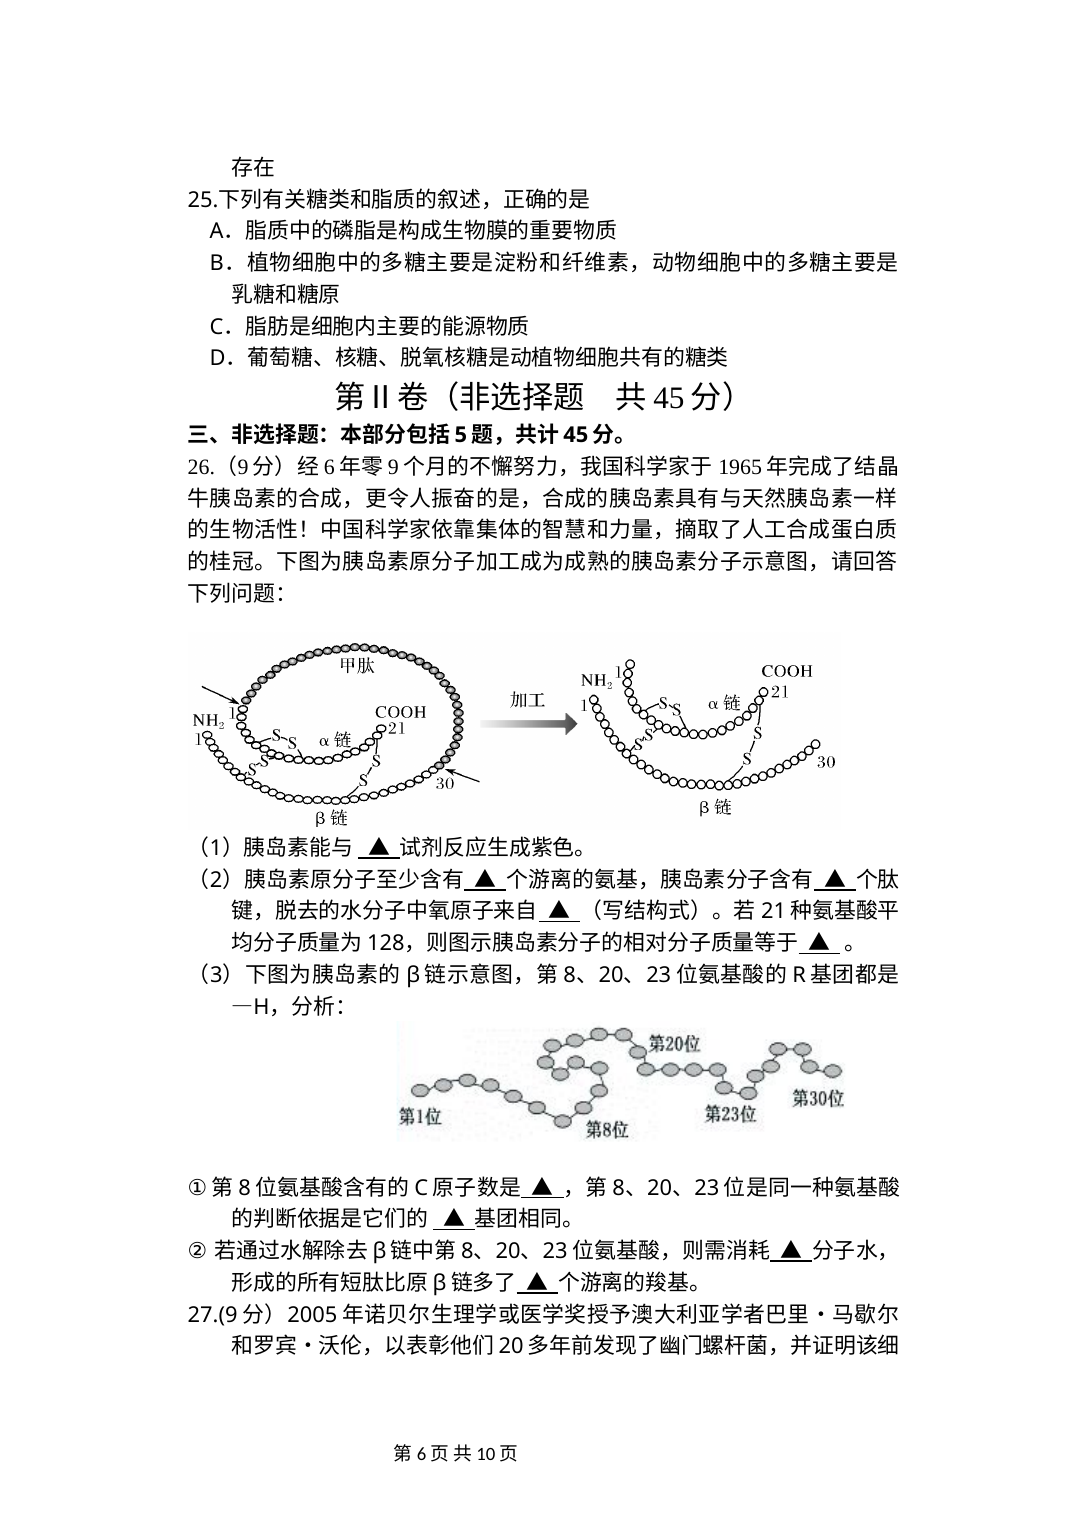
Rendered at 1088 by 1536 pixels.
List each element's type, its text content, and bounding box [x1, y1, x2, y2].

text 第Ⅱ卷（非选择题 共45分） [187, 372, 900, 417]
list 非选择题：本部分包括5题，共计45分。 [187, 417, 900, 449]
text B．植物细胞中的多糖主要是淀粉和纤维素，动物细胞中的多糖主要是乳糖和糖原 [209, 245, 900, 309]
text 25.下列有关糖类和脂质的叙述，正确的是 [187, 182, 900, 213]
picture [187, 632, 842, 830]
text ②若通过水解除去β链中第8、20、23位氨基酸，则需消耗 ▲ 分子水，形成的所有短肽比原β链多了 ▲ 个游离的羧基。 [187, 1233, 900, 1297]
text （2）胰岛素原分子至少含有 ▲ 个游离的氨基，胰岛素分子含有 ▲ 个肽键，脱去的水分子中氧原子来自 ▲ （写结构式）。若21种氨基酸平均分子质量为128，则图示胰岛素分子的相对分子质量等于 ▲ 。 [187, 862, 900, 957]
text （3）下图为胰岛素的β链示意图，第8、20、23位氨基酸的R基团都是—H，分析： [187, 957, 900, 1021]
picture [394, 1021, 851, 1147]
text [209, 150, 900, 182]
text ①第8位氨基酸含有的C原子数是 ▲ ，第8、20、23位是同一种氨基酸的判断依据是它们的 ▲ 基团相同。 [187, 1169, 900, 1233]
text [187, 1297, 900, 1360]
text C．脂肪是细胞内主要的能源物质 [209, 309, 900, 340]
text 26.（9分）经6年零9个月的不懈努力，我国科学家于1965年完成了结晶牛胰岛素的合成，更令人振奋的是，合成的胰岛素具有与天然胰岛素一样的生物活性！中国科学家依靠集体的智慧和力量，摘取了人工合成蛋白质的桂冠。下图为胰岛素原分子加工成为成熟的胰岛素分子示意图，请回答下列问题： [187, 449, 900, 607]
text （1）胰岛素能与 ▲ 试剂反应生成紫色。 [187, 830, 900, 862]
text D．葡萄糖、核糖、脱氧核糖是动植物细胞共有的糖类 [209, 340, 900, 372]
text A．脂质中的磷脂是构成生物膜的重要物质 [209, 213, 900, 245]
